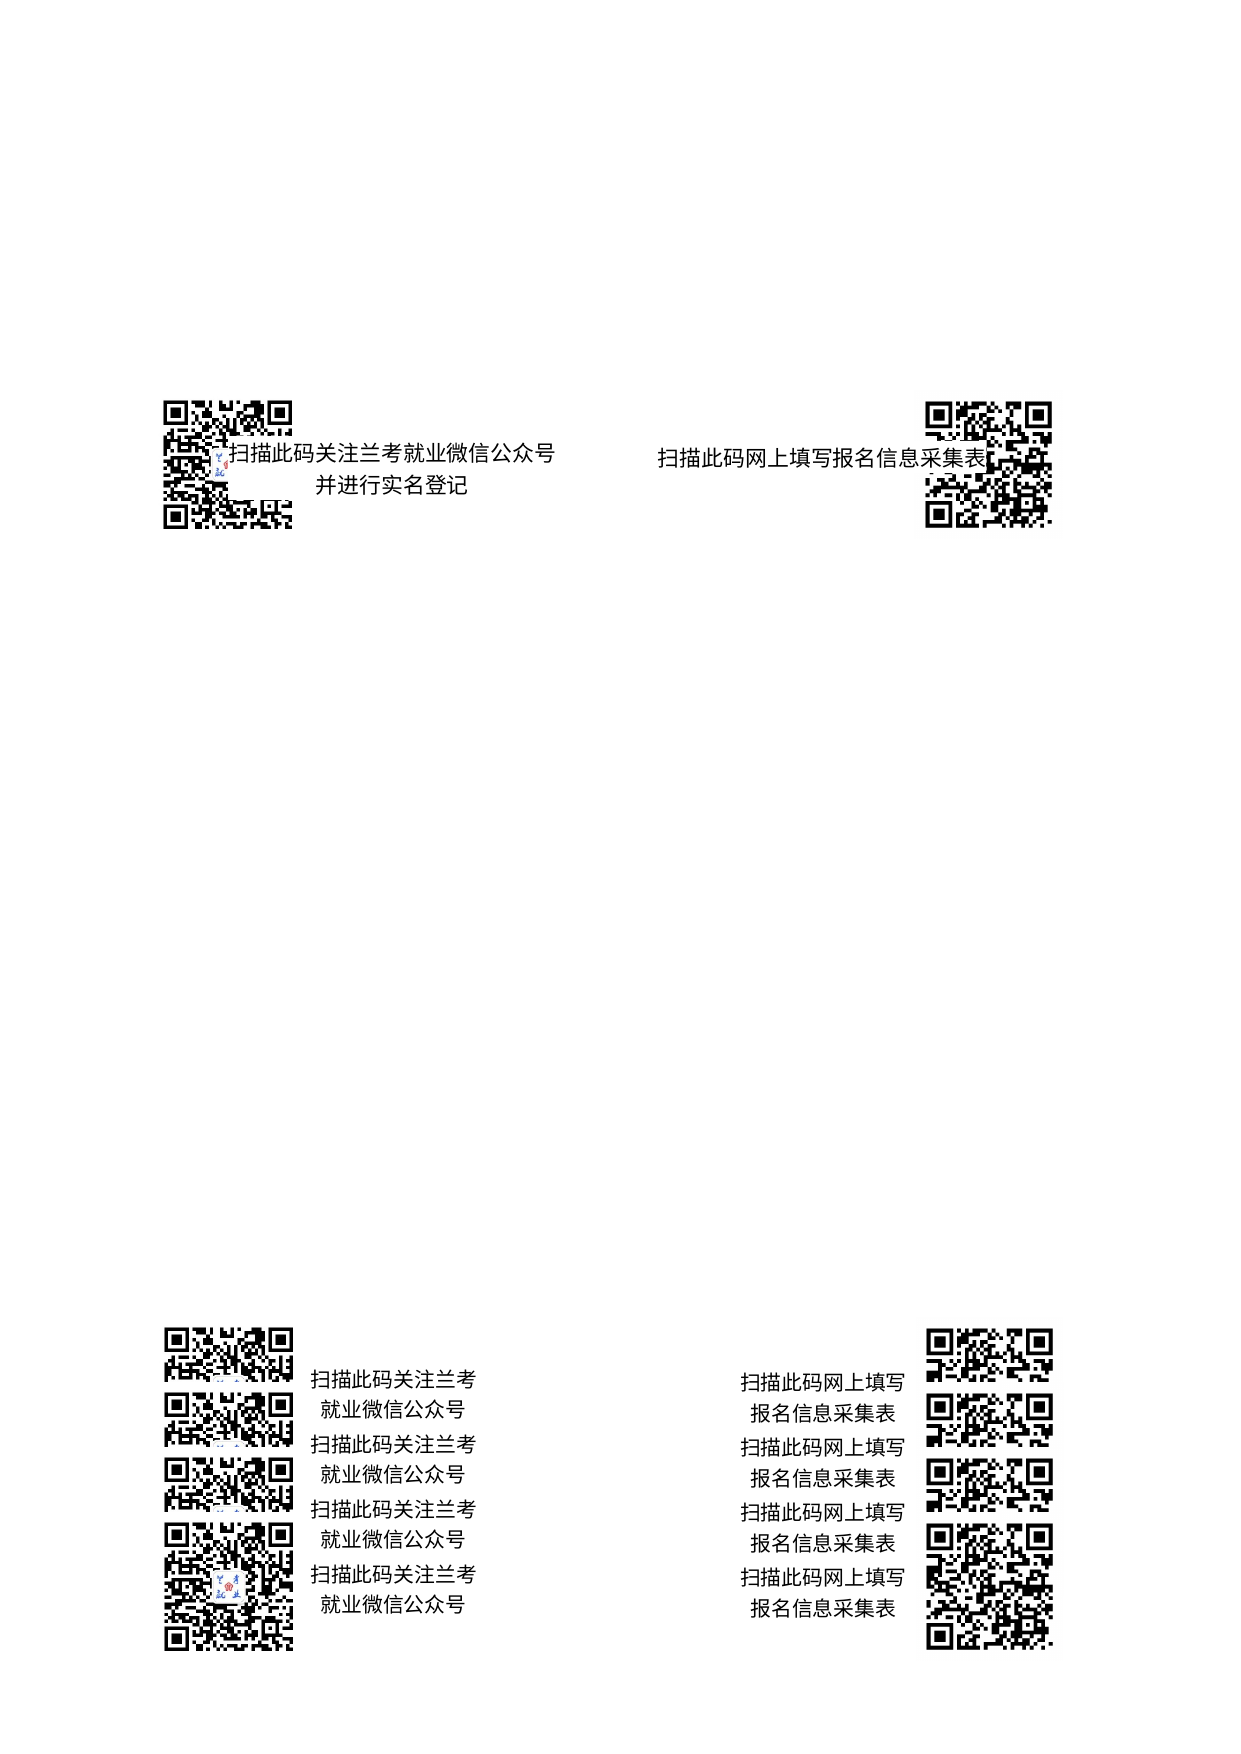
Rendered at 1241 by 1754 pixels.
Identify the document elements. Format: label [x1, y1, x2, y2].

picture [914, 390, 1063, 539]
picture [153, 390, 302, 539]
picture [154, 1317, 303, 1661]
picture [915, 1317, 1064, 1661]
